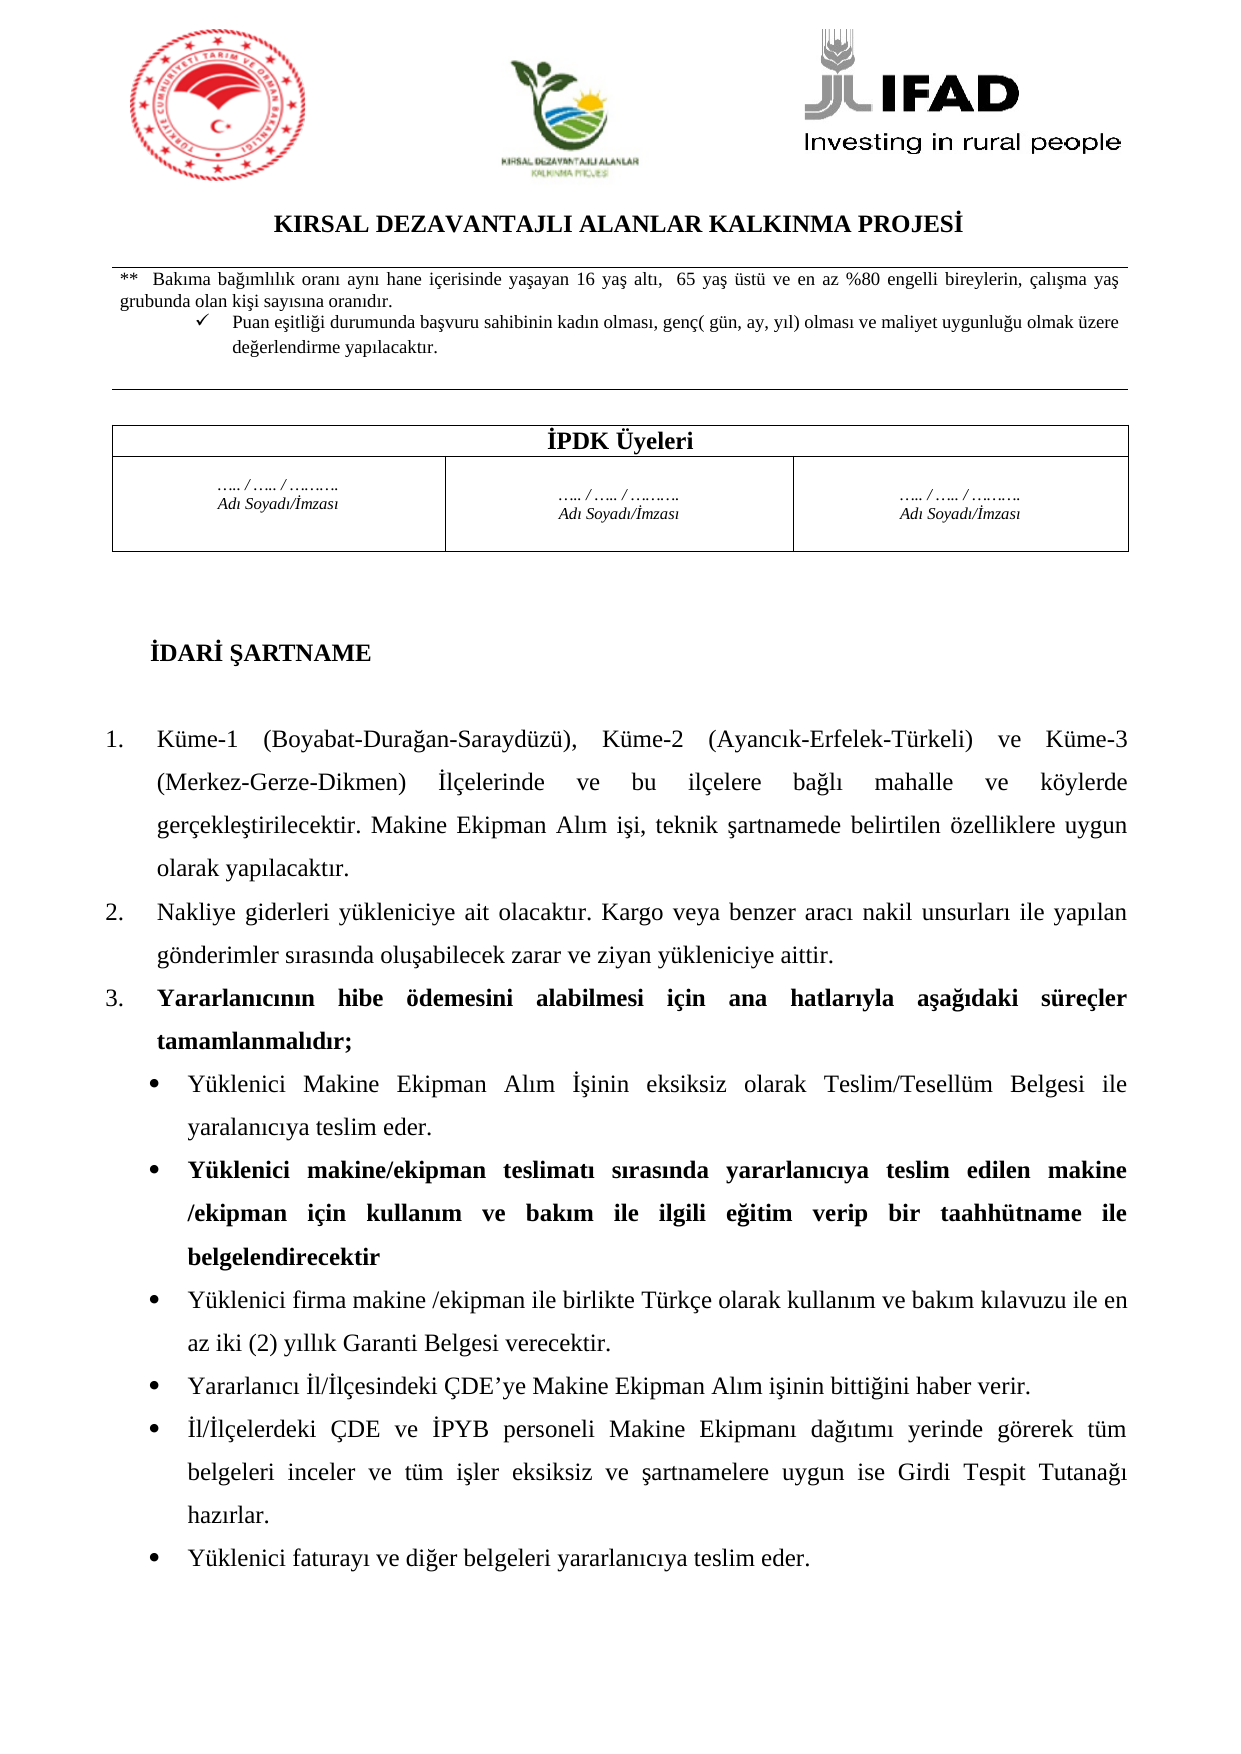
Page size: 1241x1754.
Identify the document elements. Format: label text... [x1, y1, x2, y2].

list İl/İlçelerdeki ÇDE ve İPYB personeli Makine Ekipmanı dağıtımı yerinde görerek tüm belgeleri inceler ve tüm işler eksiksiz ve şartnamelere uygun ise Girdi Tespit Tutanağı hazırlar. [150, 1414, 1128, 1529]
picture [130, 29, 306, 181]
list Nakliye giderleri yükleniciye ait olacaktır. Kargo veya benzer aracı nakil unsurları ile yapılan gönderimler sırasında oluşabilecek zarar ve ziyan yükleniciye aittir. [105, 897, 1128, 968]
table_cell ….. / ….. / ………. Adı Soyadı/İmzası [794, 457, 1128, 551]
table_cell ….. / ….. / ………. Adı Soyadı/İmzası [446, 457, 793, 551]
list Küme-1 (Boyabat-Durağan-Saraydüzü), Küme-2 (Ayancık-Erfelek-Türkeli) ve Küme-3 (Merkez-Gerze-Dikmen) İlçelerinde ve bu ilçelere bağlı mahalle ve köylerde gerçekleştirilecektir. Makine Ekipman Alım işi, teknik şartnamede belirtilen özelliklere uygun olarak yapılacaktır. [105, 724, 1128, 882]
table_cell ….. / ….. / ………. Adı Soyadı/İmzası [113, 457, 445, 551]
list Yüklenici faturayı ve diğer belgeleri yararlanıcıya teslim eder. [150, 1543, 1128, 1572]
list Yüklenici Makine Ekipman Alım İşinin eksiksiz olarak Teslim/Tesellüm Belgesi ile yaralanıcıya teslim eder. [150, 1069, 1128, 1141]
table_header İPDK Üyeleri [113, 426, 1128, 456]
picture [487, 24, 651, 194]
list Yararlanıcı İl/İlçesindeki ÇDE’ye Makine Ekipman Alım işinin bittiğini haber verir. [150, 1371, 1128, 1400]
picture [804, 29, 1121, 154]
list Yüklenici makine/ekipman teslimatı sırasında yararlanıcıya teslim edilen makine /ekipman için kullanım ve bakım ile ilgili eğitim verip bir taahhütname ile belgelendirecektir [150, 1155, 1128, 1270]
list Yüklenici firma makine /ekipman ile birlikte Türkçe olarak kullanım ve bakım kılavuzu ile en az iki (2) yıllık Garanti Belgesi verecektir. [150, 1285, 1128, 1357]
subtitle İDARİ ŞARTNAME [150, 638, 1128, 667]
list Yararlanıcının hibe ödemesini alabilmesi için ana hatlarıyla aşağıdaki süreçler tamamlanmalıdır; [105, 983, 1128, 1055]
